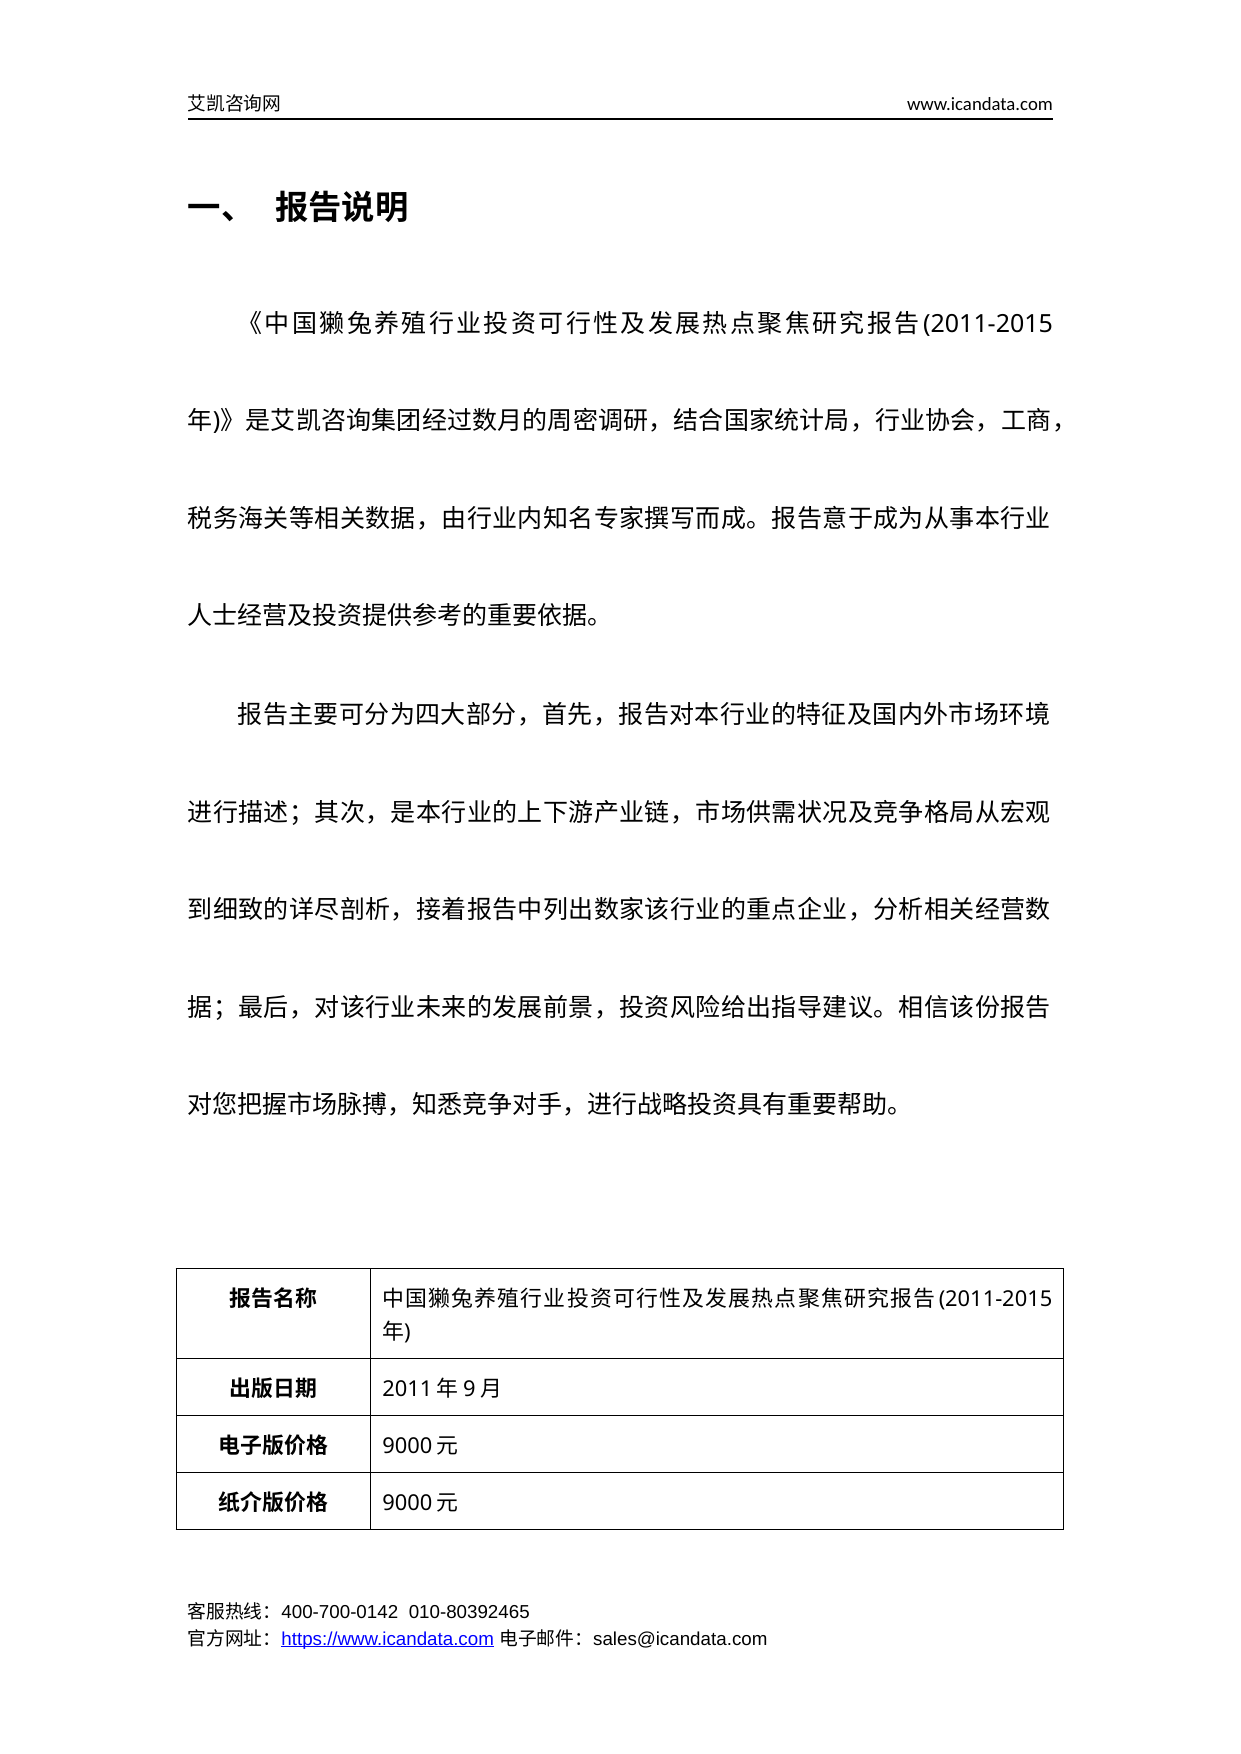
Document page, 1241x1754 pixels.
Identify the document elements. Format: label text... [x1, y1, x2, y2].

table_cell 出版日期 [177, 1359, 370, 1415]
table_cell 2011年9月 [371, 1359, 1063, 1415]
subtitle 报告说明 [187, 172, 1053, 237]
text 《中国獭兔养殖行业投资可行性及发展热点聚焦研究报告(2011-2015年)》是艾凯咨询集团经过数月的周密调研，结合国家统计局，行业协会，工商，税务海关等相关数据，由行业内知名专家撰写而成。报告意于成为从事本行业人士经营及投资提供参考的重要依据。 [187, 289, 1053, 646]
table_cell 纸介版价格 [177, 1473, 370, 1529]
table_cell 9000元 [371, 1416, 1063, 1472]
table_cell 9000元 [371, 1473, 1063, 1529]
table_header 中国獭兔养殖行业投资可行性及发展热点聚焦研究报告(2011-2015年) [371, 1269, 1063, 1358]
table_header 报告名称 [177, 1269, 370, 1358]
table_cell 电子版价格 [177, 1416, 370, 1472]
text 报告主要可分为四大部分，首先，报告对本行业的特征及国内外市场环境进行描述；其次，是本行业的上下游产业链，市场供需状况及竞争格局从宏观到细致的详尽剖析，接着报告中列出数家该行业的重点企业，分析相关经营数据；最后，对该行业未来的发展前景，投资风险给出指导建议。相信该份报告对您把握市场脉搏，知悉竞争对手，进行战略投资具有重要帮助。 [187, 681, 1053, 1136]
